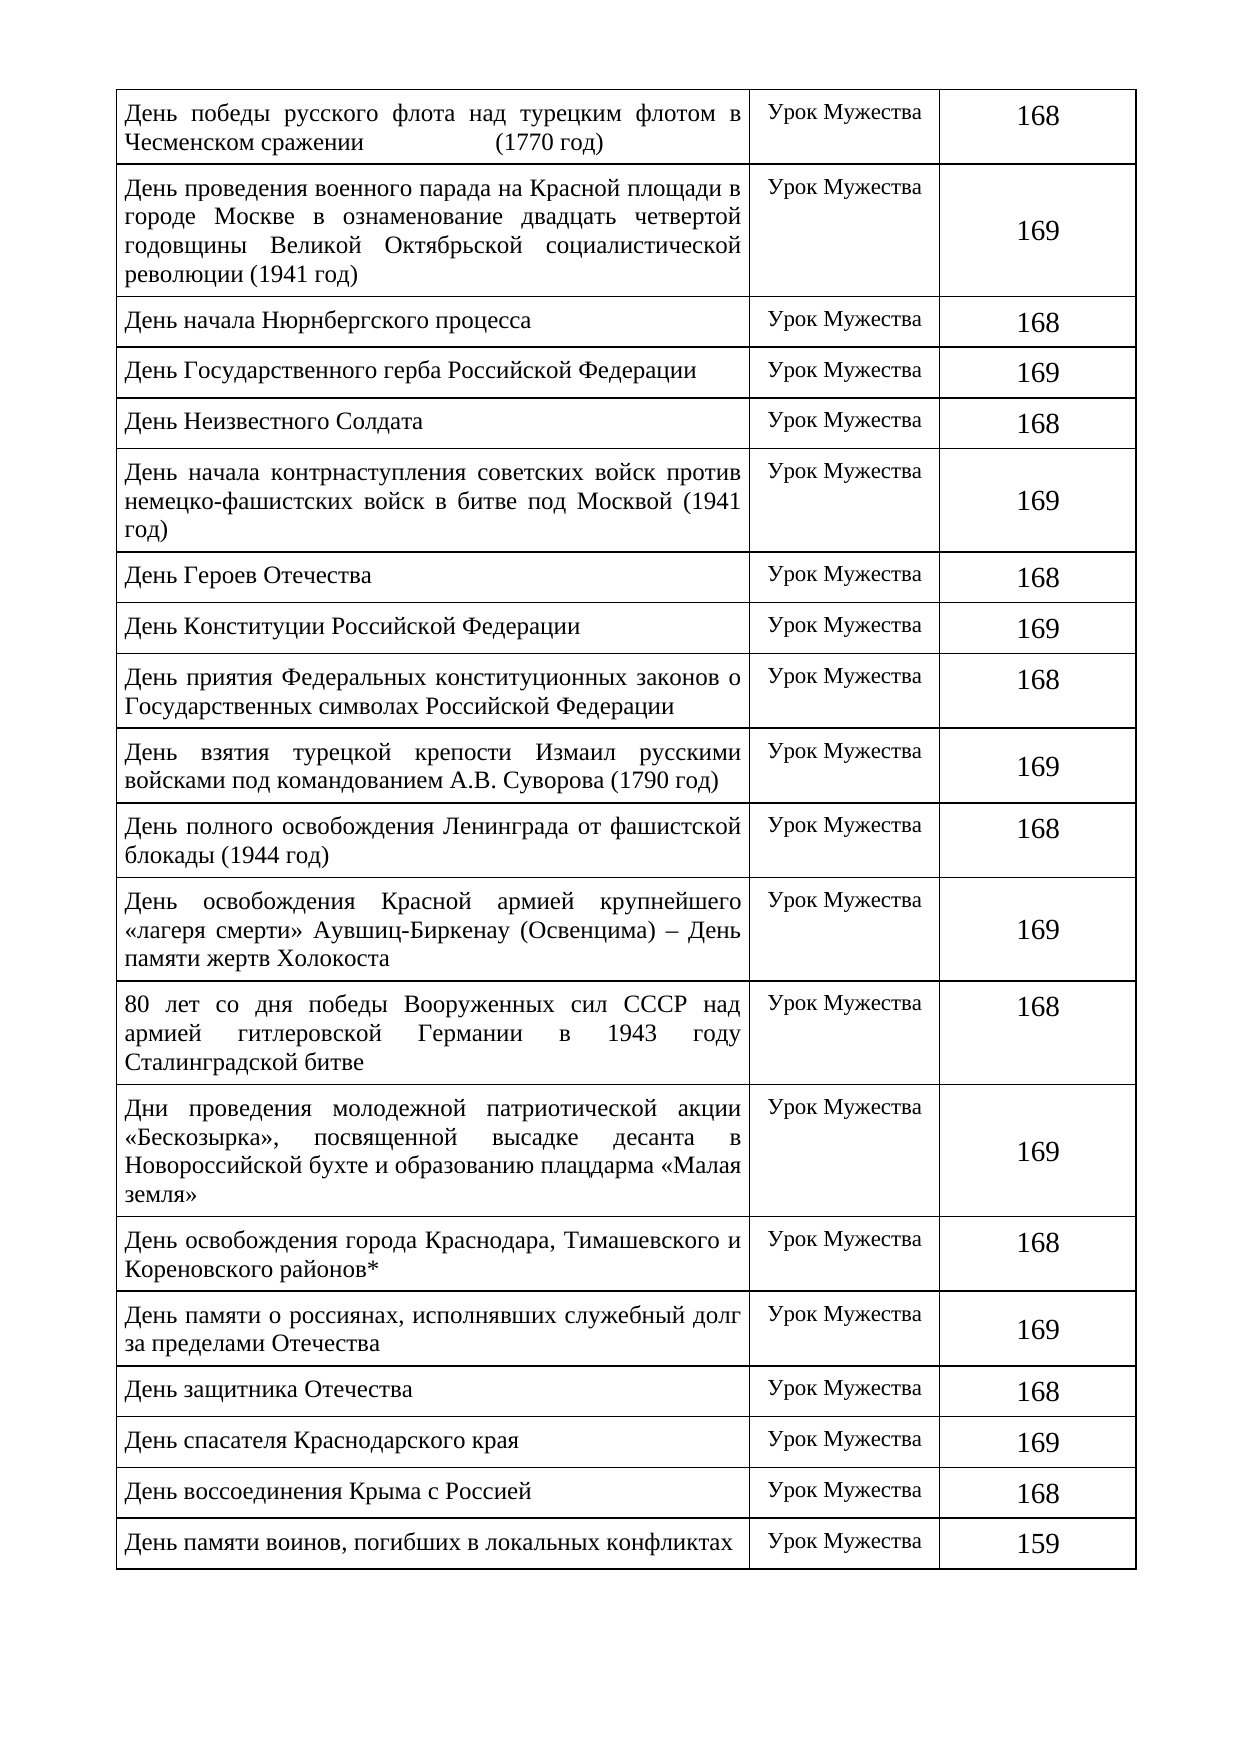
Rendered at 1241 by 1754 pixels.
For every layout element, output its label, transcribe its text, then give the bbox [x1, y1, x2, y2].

table_cell Урок Мужества [750, 804, 939, 877]
table_cell День полного освобождения Ленинграда от фашистской блокады (1944 год) [117, 804, 749, 877]
table_cell 169 [940, 878, 1135, 980]
table_cell 169 [940, 729, 1135, 802]
table_cell Урок Мужества [750, 399, 939, 448]
table_cell День начала Нюрнбергского процесса [117, 297, 749, 346]
table_cell 168 [940, 1468, 1135, 1517]
table_cell День приятия Федеральных конституционных законов о Государственных символах Российской Федерации [117, 654, 749, 727]
table_cell Урок Мужества [750, 90, 939, 163]
table_cell Урок Мужества [750, 449, 939, 551]
table_cell 168 [940, 399, 1135, 448]
table_cell День начала контрнаступления советских войск против немецко-фашистских войск в битве под Москвой (1941 год) [117, 449, 749, 551]
table_cell День воссоединения Крыма с Россией [117, 1468, 749, 1517]
table_cell Урок Мужества [750, 348, 939, 397]
table_cell День Государственного герба Российской Федерации [117, 348, 749, 397]
table_cell 168 [940, 654, 1135, 727]
table_cell День памяти о россиянах, исполнявших служебный долг за пределами Отечества [117, 1292, 749, 1365]
table_cell 169 [940, 165, 1135, 296]
table_cell 168 [940, 553, 1135, 602]
table_cell Дни проведения молодежной патриотической акции «Бескозырка», посвященной высадке десанта в Новороссийской бухте и образованию плацдарма «Малая земля» [117, 1085, 749, 1216]
table_cell Урок Мужества [750, 1519, 939, 1568]
table_cell День памяти воинов, погибших в локальных конфликтах [117, 1519, 749, 1568]
table_cell День взятия турецкой крепости Измаил русскими войсками под командованием А.В. Суворова (1790 год) [117, 729, 749, 802]
table_cell Урок Мужества [750, 878, 939, 980]
table_cell День Героев Отечества [117, 553, 749, 602]
table_cell Урок Мужества [750, 1292, 939, 1365]
table_cell Урок Мужества [750, 1217, 939, 1290]
table_cell Урок Мужества [750, 165, 939, 296]
table_cell Урок Мужества [750, 603, 939, 653]
table_cell Урок Мужества [750, 1367, 939, 1416]
table_cell 169 [940, 1085, 1135, 1216]
table_cell 168 [940, 90, 1135, 163]
table_cell День победы русского флота над турецким флотом в Чесменском сражении (1770 год) [117, 90, 749, 163]
table_cell 168 [940, 1367, 1135, 1416]
table_cell 168 [940, 982, 1135, 1083]
table_cell Урок Мужества [750, 729, 939, 802]
table_cell Урок Мужества [750, 1468, 939, 1517]
table_cell 169 [940, 603, 1135, 653]
table_cell 168 [940, 804, 1135, 877]
table_cell 169 [940, 348, 1135, 397]
table_cell Урок Мужества [750, 1085, 939, 1216]
table_cell 168 [940, 297, 1135, 346]
table_cell Урок Мужества [750, 982, 939, 1083]
table_cell День освобождения Красной армией крупнейшего «лагеря смерти» Аувшиц-Биркенау (Освенцима) – День памяти жертв Холокоста [117, 878, 749, 980]
table_cell Урок Мужества [750, 654, 939, 727]
table_cell 169 [940, 449, 1135, 551]
table_cell Урок Мужества [750, 1417, 939, 1467]
table_cell День Неизвестного Солдата [117, 399, 749, 448]
table_cell День проведения военного парада на Красной площади в городе Москве в ознаменование двадцать четвертой годовщины Великой Октябрьской социалистической революции (1941 год) [117, 165, 749, 296]
table_cell 169 [940, 1292, 1135, 1365]
table_cell День Конституции Российской Федерации [117, 603, 749, 653]
table_cell День защитника Отечества [117, 1367, 749, 1416]
table_cell День спасателя Краснодарского края [117, 1417, 749, 1467]
table_cell Урок Мужества [750, 553, 939, 602]
table_cell Урок Мужества [750, 297, 939, 346]
table_cell День освобождения города Краснодара, Тимашевского и Кореновского районов* [117, 1217, 749, 1290]
table_cell 169 [940, 1417, 1135, 1467]
table_cell 159 [940, 1519, 1135, 1568]
table_cell 168 [940, 1217, 1135, 1290]
table_cell 80 лет со дня победы Вооруженных сил СССР над армией гитлеровской Германии в 1943 году Сталинградской битве [117, 982, 749, 1083]
